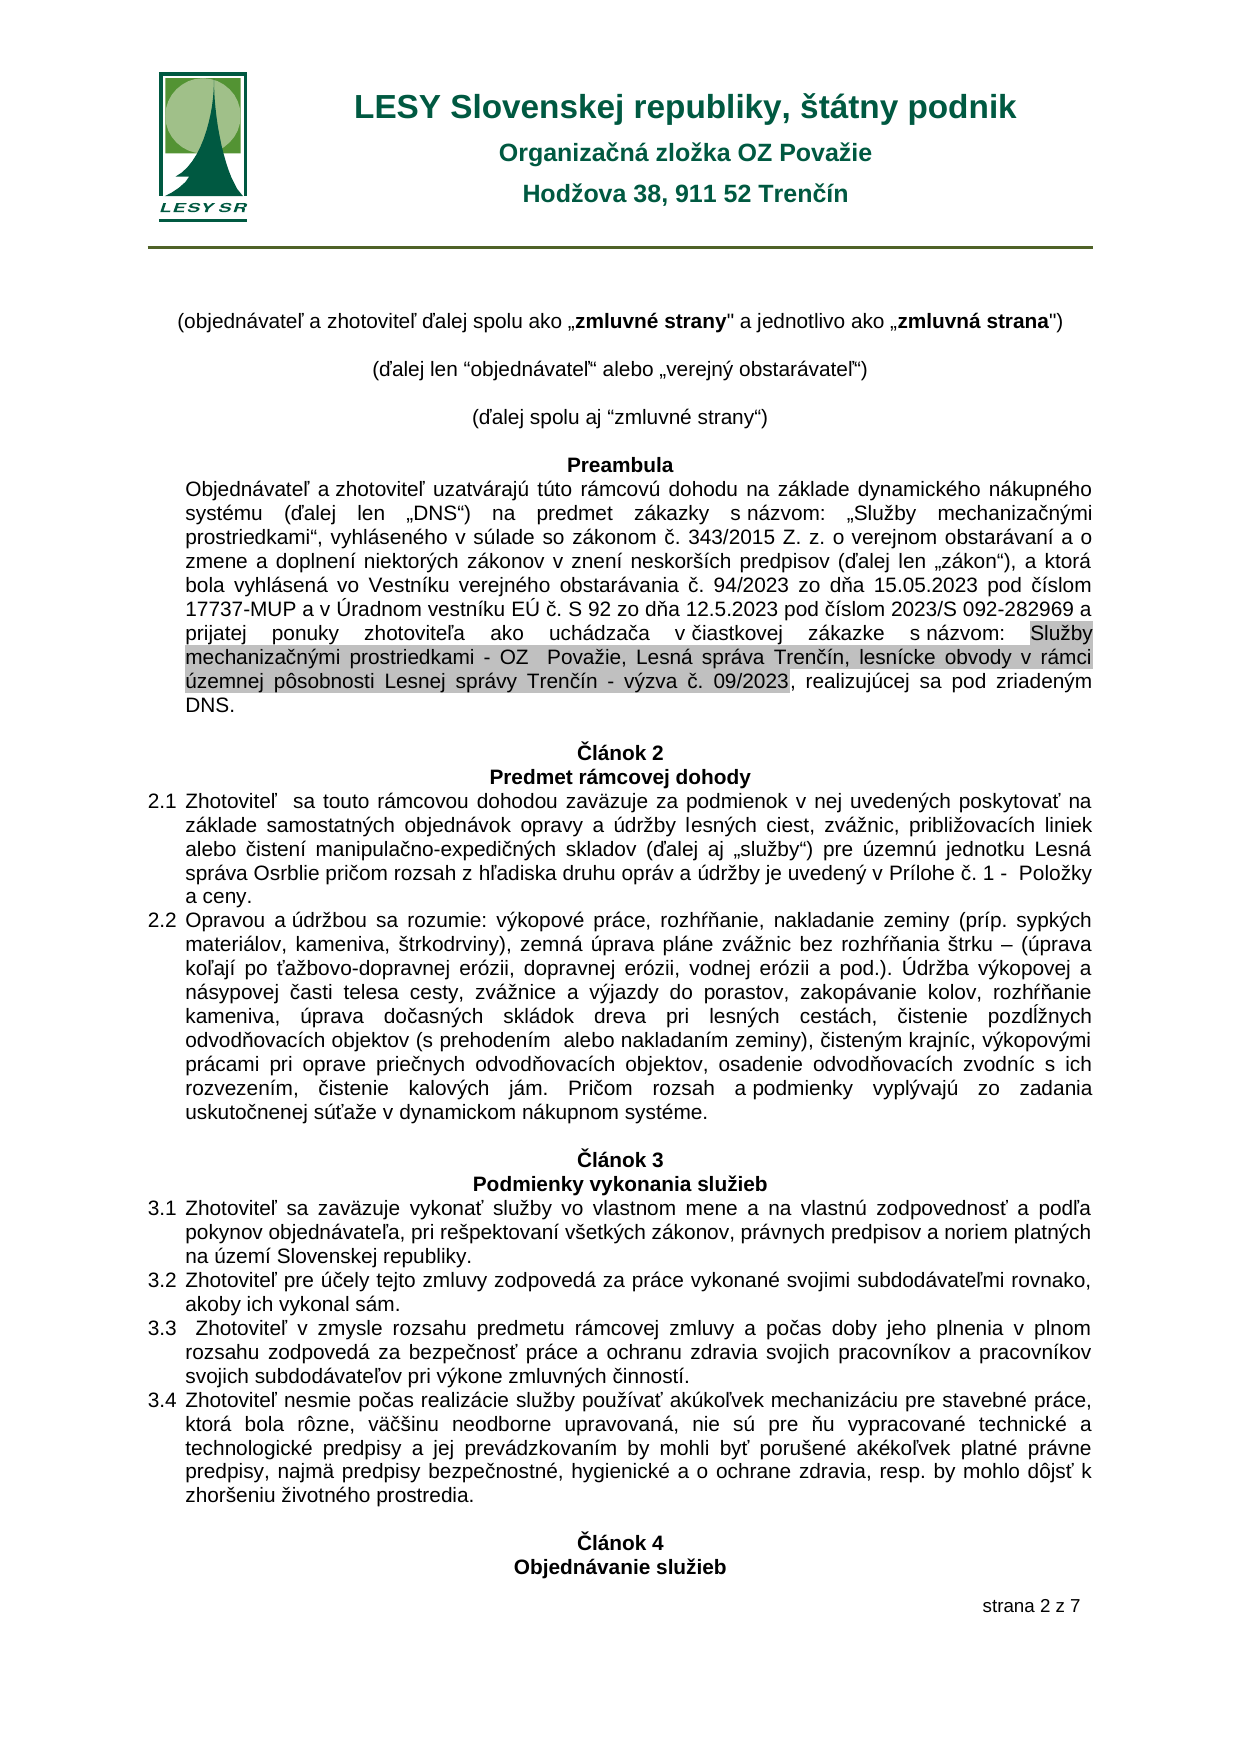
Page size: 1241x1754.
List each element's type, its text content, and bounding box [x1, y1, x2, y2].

text Článok 2 [148, 741, 1093, 764]
text Článok 4 [148, 1531, 1093, 1555]
list Zhotoviteľ sa zaväzuje vykonať služby vo vlastnom mene a na vlastnú zodpovednosť a podľa pokynov objednávateľa, pri rešpektovaní všetkých zákonov, právnych predpisov a noriem platných na území Slovenskej republiky. [148, 1196, 1093, 1268]
text (ďalej spolu aj “zmluvné strany“) [148, 405, 1093, 429]
text Podmienky vykonania služieb [148, 1172, 1093, 1196]
text Článok 3 [148, 1148, 1093, 1172]
text Predmet rámcovej dohody [148, 764, 1093, 788]
list Objednávateľ a zhotoviteľ uzatvárajú túto rámcovú dohodu na základe dynamického nákupného systému (ďalej len „DNS“) na predmet zákazky s názvom: „Služby mechanizačnými prostriedkami“, vyhláseného v súlade so zákonom č. 343/2015 Z. z. o verejnom obstarávaní a o zmene a doplnení niektorých zákonov v znení neskorších predpisov (ďalej len „zákon“), a ktorá bola vyhlásená vo Vestníku verejného obstarávania č. 94/2023 zo dňa 15.05.2023 pod číslom 17737-MUP a v Úradnom vestníku EÚ č. S 92 zo dňa 12.5.2023 pod číslom 2023/S 092-282969 a prijatej ponuky zhotoviteľa ako uchádzača v čiastkovej zákazke s názvom: Služby mechanizačnými prostriedkami - OZ Považie, Lesná správa Trenčín, lesnícke obvody v rámci územnej pôsobnosti Lesnej správy Trenčín - výzva č. 09/2023, realizujúcej sa pod zriadeným DNS. [185, 477, 1093, 645]
text Objednávanie služieb [148, 1555, 1093, 1579]
list Zhotoviteľ pre účely tejto zmluvy zodpovedá za práce vykonané svojimi subdodávateľmi rovnako, akoby ich vykonal sám. [148, 1268, 1093, 1316]
text (ďalej len “objednávateľ“ alebo „verejný obstarávateľ“) [148, 357, 1093, 381]
list Zhotoviteľ sa touto rámcovou dohodou zaväzuje za podmienok v nej uvedených poskytovať na základe samostatných objednávok opravy a údržby lesných ciest, zvážnic, približovacích liniek alebo čistení manipulačno-expedičných skladov (ďalej aj „služby“) pre územnú jednotku Lesná správa Osrblie pričom rozsah z hľadiska druhu opráv a údržby je uvedený v Prílohe č. 1 - Položky a ceny. [148, 788, 1093, 908]
text (objednávateľ a zhotoviteľ ďalej spolu ako „zmluvné strany" a jednotlivo ako „zmluvná strana") [148, 309, 1093, 333]
list Opravou a údržbou sa rozumie: výkopové práce, rozhŕňanie, nakladanie zeminy (príp. sypkých materiálov, kameniva, štrkodrviny), zemná úprava pláne zvážnic bez rozhŕňania štrku – (úprava koľají po ťažbovo-dopravnej erózii, dopravnej erózii, vodnej erózii a pod.). Údržba výkopovej a násypovej časti telesa cesty, zvážnice a výjazdy do porastov, zakopávanie kolov, rozhŕňanie kameniva, úprava dočasných skládok dreva pri lesných cestách, čistenie pozdĺžnych odvodňovacích objektov (s prehodením alebo nakladaním zeminy), čisteným krajníc, výkopovými prácami pri oprave priečnych odvodňovacích objektov, osadenie odvodňovacích zvodníc s ich rozvezením, čistenie kalových jám. Pričom rozsah a podmienky vyplývajú zo zadania uskutočnenej súťaže v dynamickom nákupnom systéme. [148, 908, 1093, 1124]
list Zhotoviteľ v zmysle rozsahu predmetu rámcovej zmluvy a počas doby jeho plnenia v plnom rozsahu zodpovedá za bezpečnosť práce a ochranu zdravia svojich pracovníkov a pracovníkov svojich subdodávateľov pri výkone zmluvných činností. [148, 1316, 1093, 1387]
list Zhotoviteľ nesmie počas realizácie služby používať akúkoľvek mechanizáciu pre stavebné práce, ktorá bola rôzne, väčšinu neodborne upravovaná, nie sú pre ňu vypracované technické a technologické predpisy a jej prevádzkovaním by mohli byť porušené akékoľvek platné právne predpisy, najmä predpisy bezpečnostné, hygienické a o ochrane zdravia, resp. by mohlo dôjsť k zhoršeniu životného prostredia. [148, 1387, 1093, 1507]
text Preambula [148, 453, 1093, 477]
